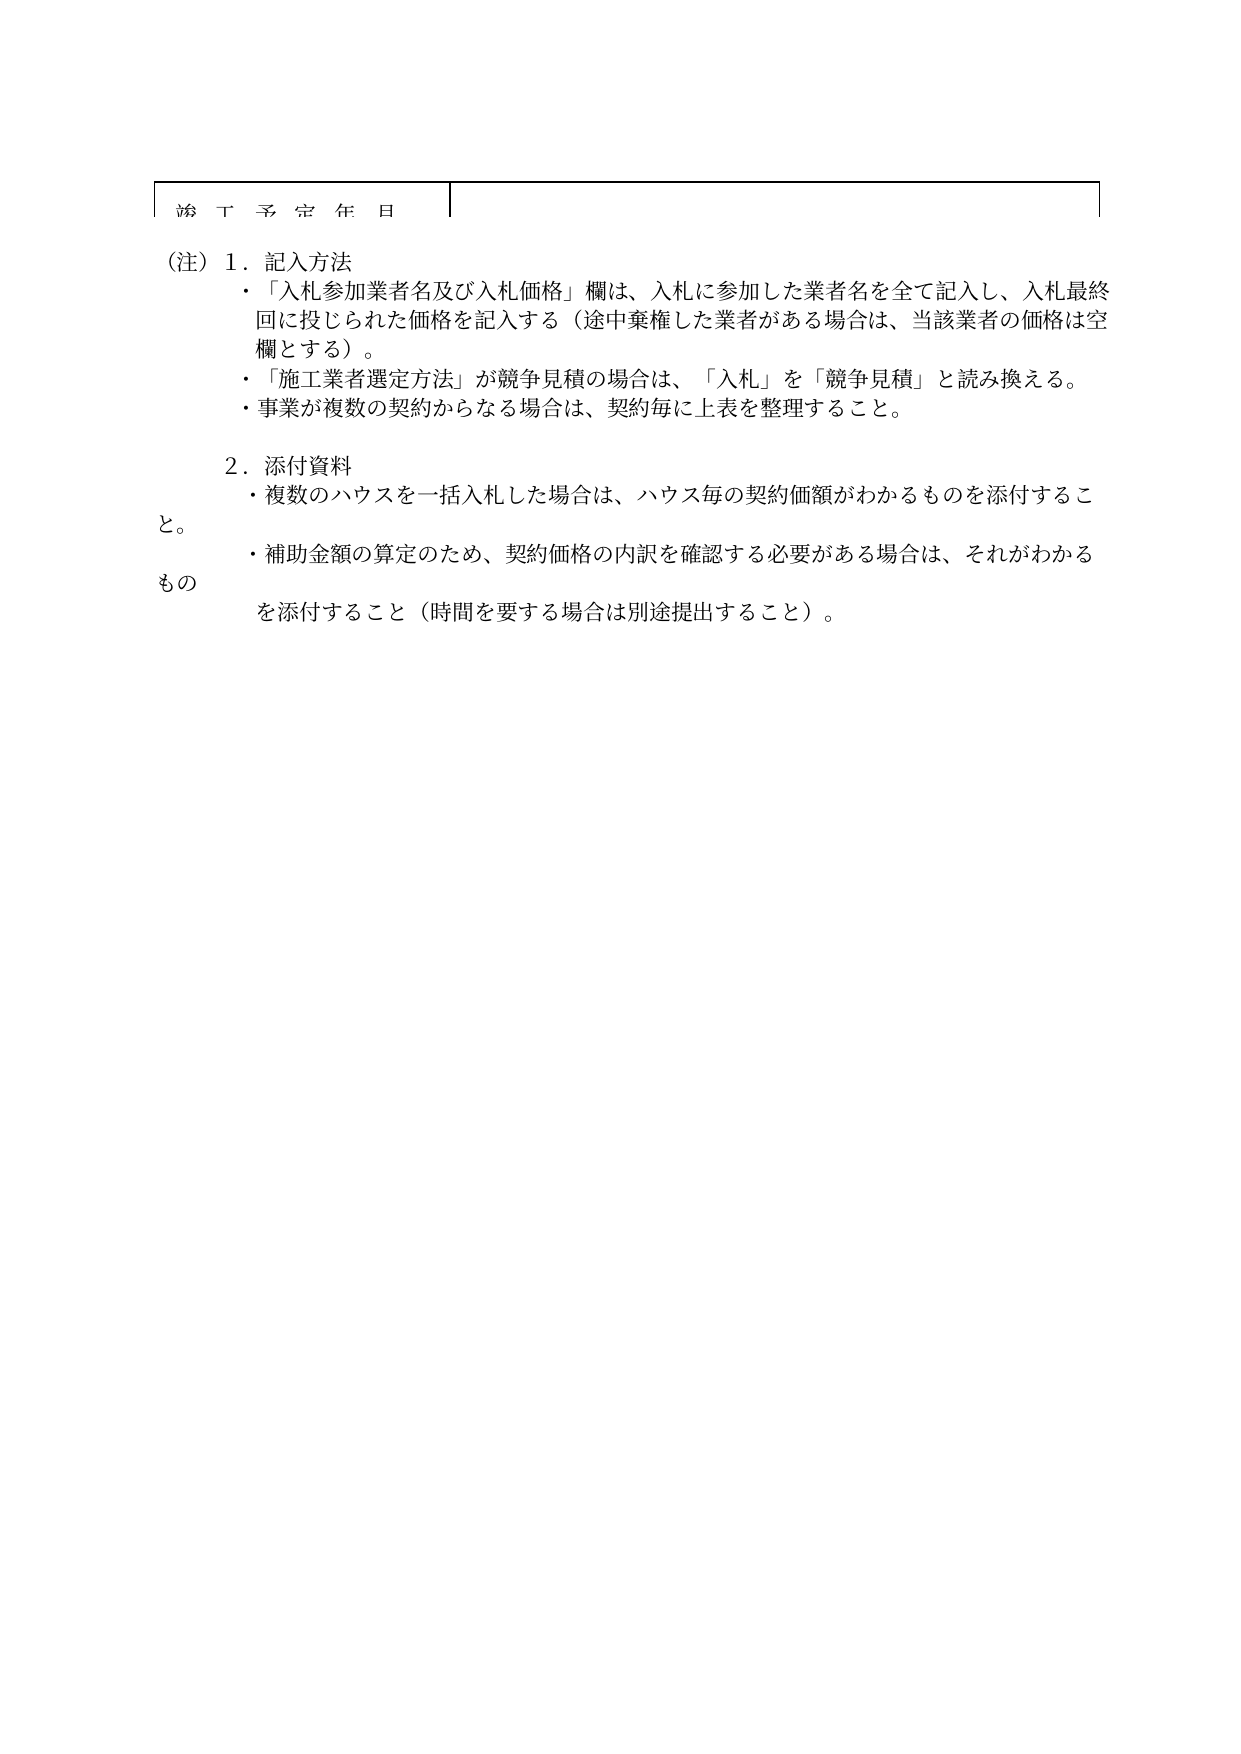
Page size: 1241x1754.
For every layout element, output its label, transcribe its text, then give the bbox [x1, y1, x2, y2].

text ・「施工業者選定方法」が競争見積の場合は、「入札」を「競争見積」と読み換える。 [155, 364, 1115, 393]
text （注）１．記入方法 [155, 247, 1115, 276]
table_cell 竣工予定年月日 [155, 183, 449, 217]
text を添付すること（時間を要する場合は別途提出すること）。 [155, 597, 1115, 626]
text ・複数のハウスを一括入札した場合は、ハウス毎の契約価額がわかるものを添付すること。 [155, 480, 1115, 539]
text ・補助金額の算定のため、契約価格の内訳を確認する必要がある場合は、それがわかるもの [155, 539, 1115, 597]
text ・事業が複数の契約からなる場合は、契約毎に上表を整理すること。 [155, 393, 1115, 422]
text ・「入札参加業者名及び入札価格」欄は、入札に参加した業者名を全て記入し、入札最終回に投じられた価格を記入する（途中棄権した業者がある場合は、当該業者の価格は空欄とする）。 [235, 276, 1115, 364]
text ２．添付資料 [155, 451, 1115, 480]
table_cell [451, 183, 1099, 217]
